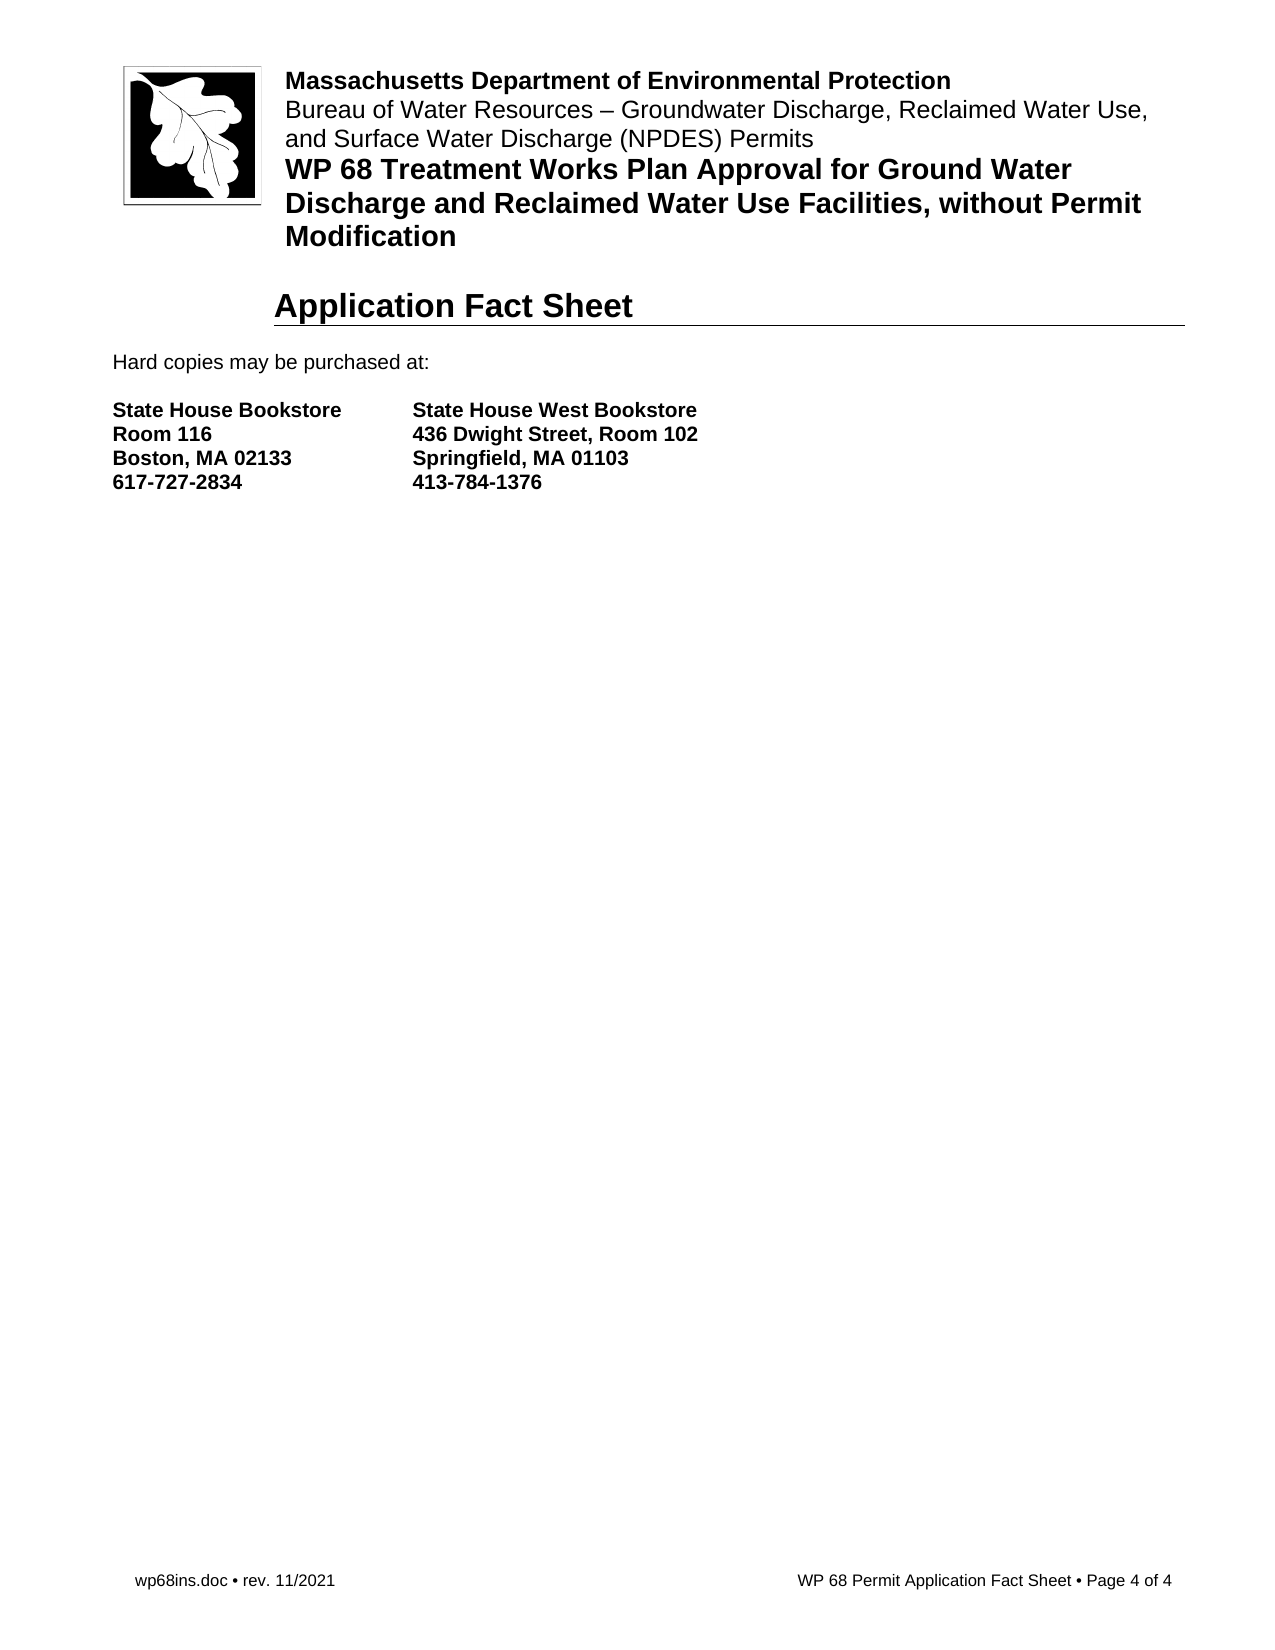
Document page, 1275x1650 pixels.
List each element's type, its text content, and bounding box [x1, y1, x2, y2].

text Hard copies may be purchased at: [112, 350, 1162, 374]
picture [123, 66, 262, 206]
text Room 116 436 Dwight Street, Room 102 [112, 422, 1162, 446]
text Boston, MA 02133 Springfield, MA 01103 [112, 446, 1162, 470]
text 617-727-2834 413-784-1376 [112, 470, 1162, 494]
text State House Bookstore State House West Bookstore [112, 398, 1162, 422]
